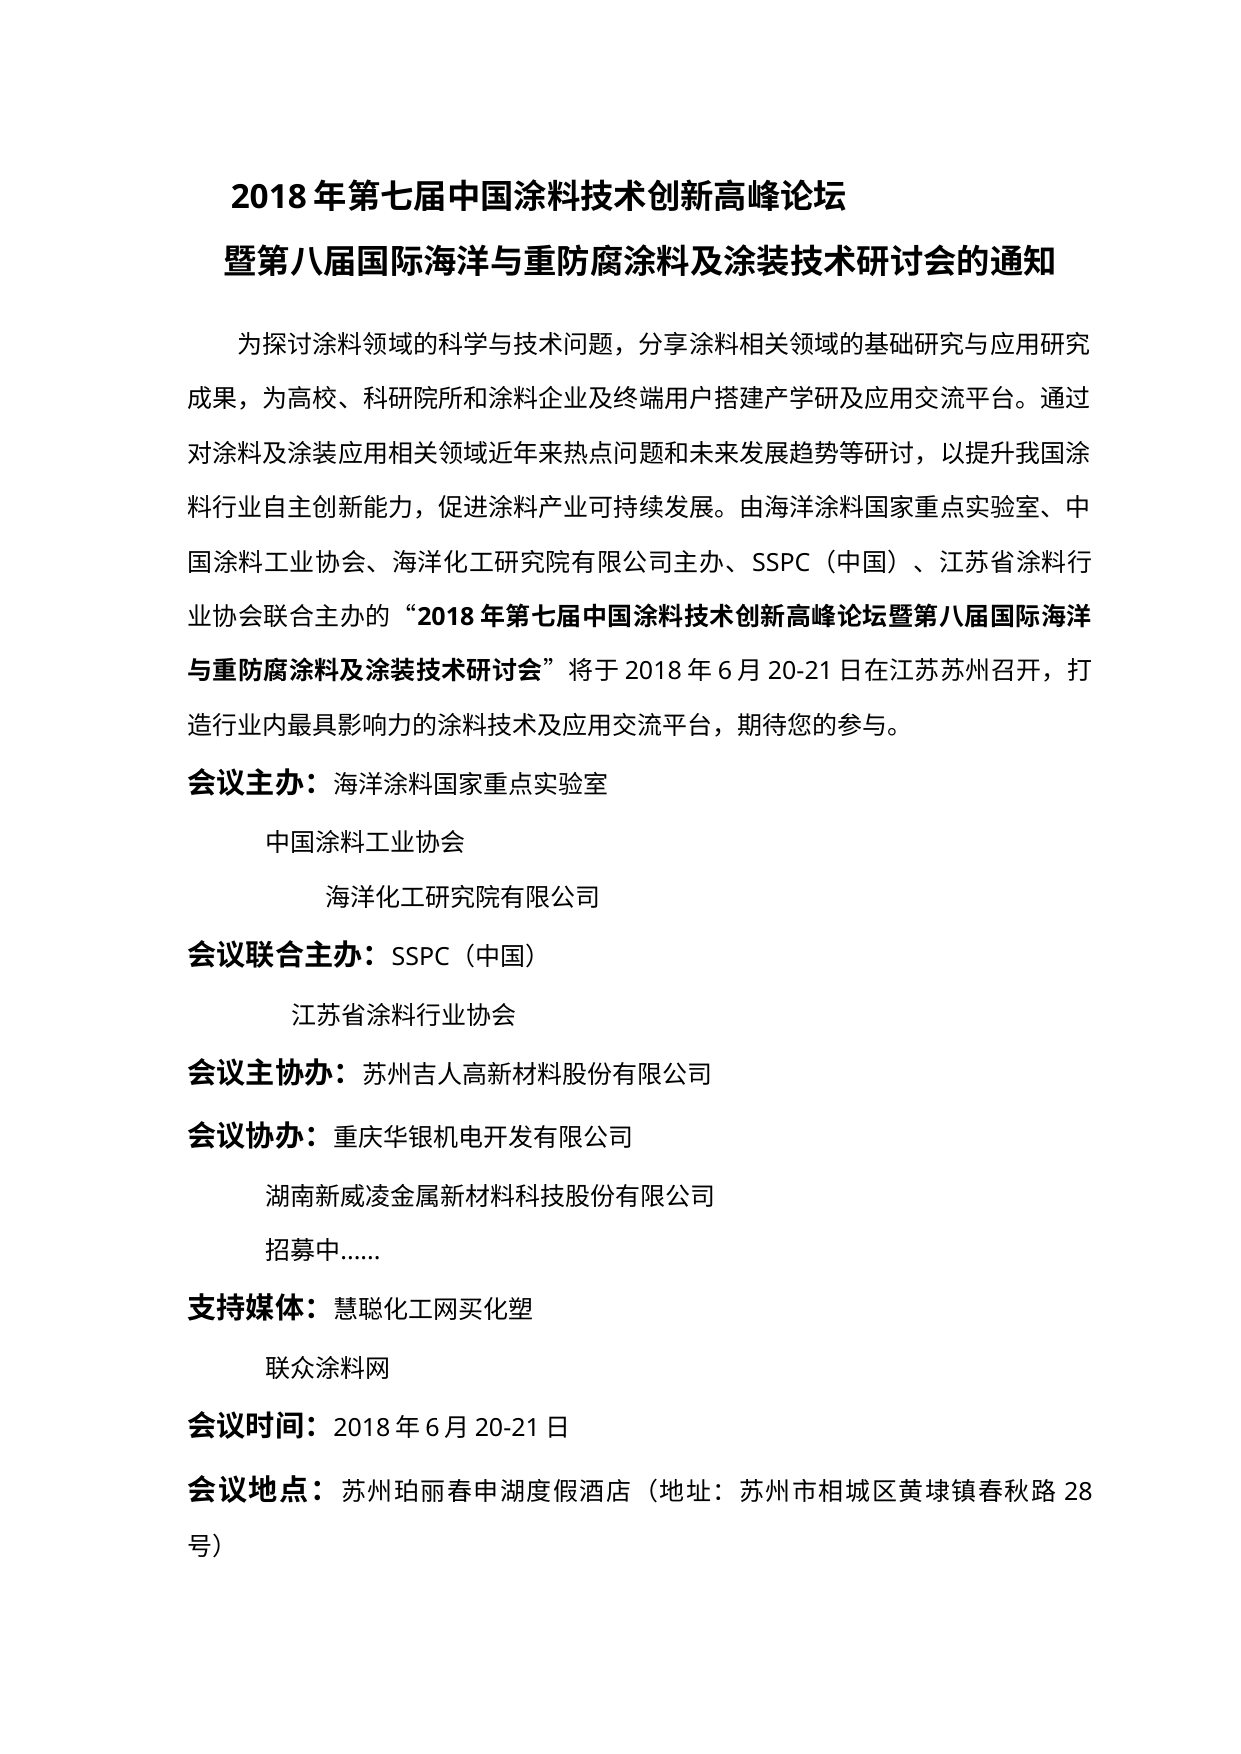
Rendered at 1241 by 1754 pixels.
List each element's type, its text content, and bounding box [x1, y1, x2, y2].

text 会议联合主办：SSPC（中国） [187, 932, 1092, 974]
text 会议主协办：苏州吉人高新材料股份有限公司 [187, 1049, 1092, 1092]
text 暨第八届国际海洋与重防腐涂料及涂装技术研讨会的通知 [187, 227, 1092, 292]
text 会议主办：海洋涂料国家重点实验室 [187, 759, 1092, 802]
text 会议协办：重庆华银机电开发有限公司 [187, 1113, 1092, 1155]
text 湖南新威凌金属新材料科技股份有限公司 [187, 1176, 1092, 1213]
text 海洋化工研究院有限公司 [187, 877, 1092, 913]
text 招募中...... [187, 1231, 1092, 1267]
text 为探讨涂料领域的科学与技术问题，分享涂料相关领域的基础研究与应用研究成果，为高校、科研院所和涂料企业及终端用户搭建产学研及应用交流平台。通过对涂料及涂装应用相关领域近年来热点问题和未来发展趋势等研讨，以提升我国涂料行业自主创新能力，促进涂料产业可持续发展。由海洋涂料国家重点实验室、中国涂料工业协会、海洋化工研究院有限公司主办、SSPC（中国）、江苏省涂料行业协会联合主办的“2018年第七届中国涂料技术创新高峰论坛暨第八届国际海洋与重防腐涂料及涂装技术研讨会”将于2018年6月20-21日在江苏苏州召开，打造行业内最具影响力的涂料技术及应用交流平台，期待您的参与。 [187, 324, 1092, 741]
text 会议地点：苏州珀丽春申湖度假酒店（地址：苏州市相城区黄埭镇春秋路28号） [187, 1466, 1092, 1563]
text 联众涂料网 [187, 1348, 1092, 1385]
text 支持媒体：慧聪化工网买化塑 [187, 1285, 1092, 1327]
text 江苏省涂料行业协会 [187, 995, 1092, 1031]
text 2018年第七届中国涂料技术创新高峰论坛 [187, 162, 1092, 227]
text 会议时间：2018年6月20-21日 [187, 1403, 1092, 1445]
text 中国涂料工业协会 [187, 823, 1092, 859]
